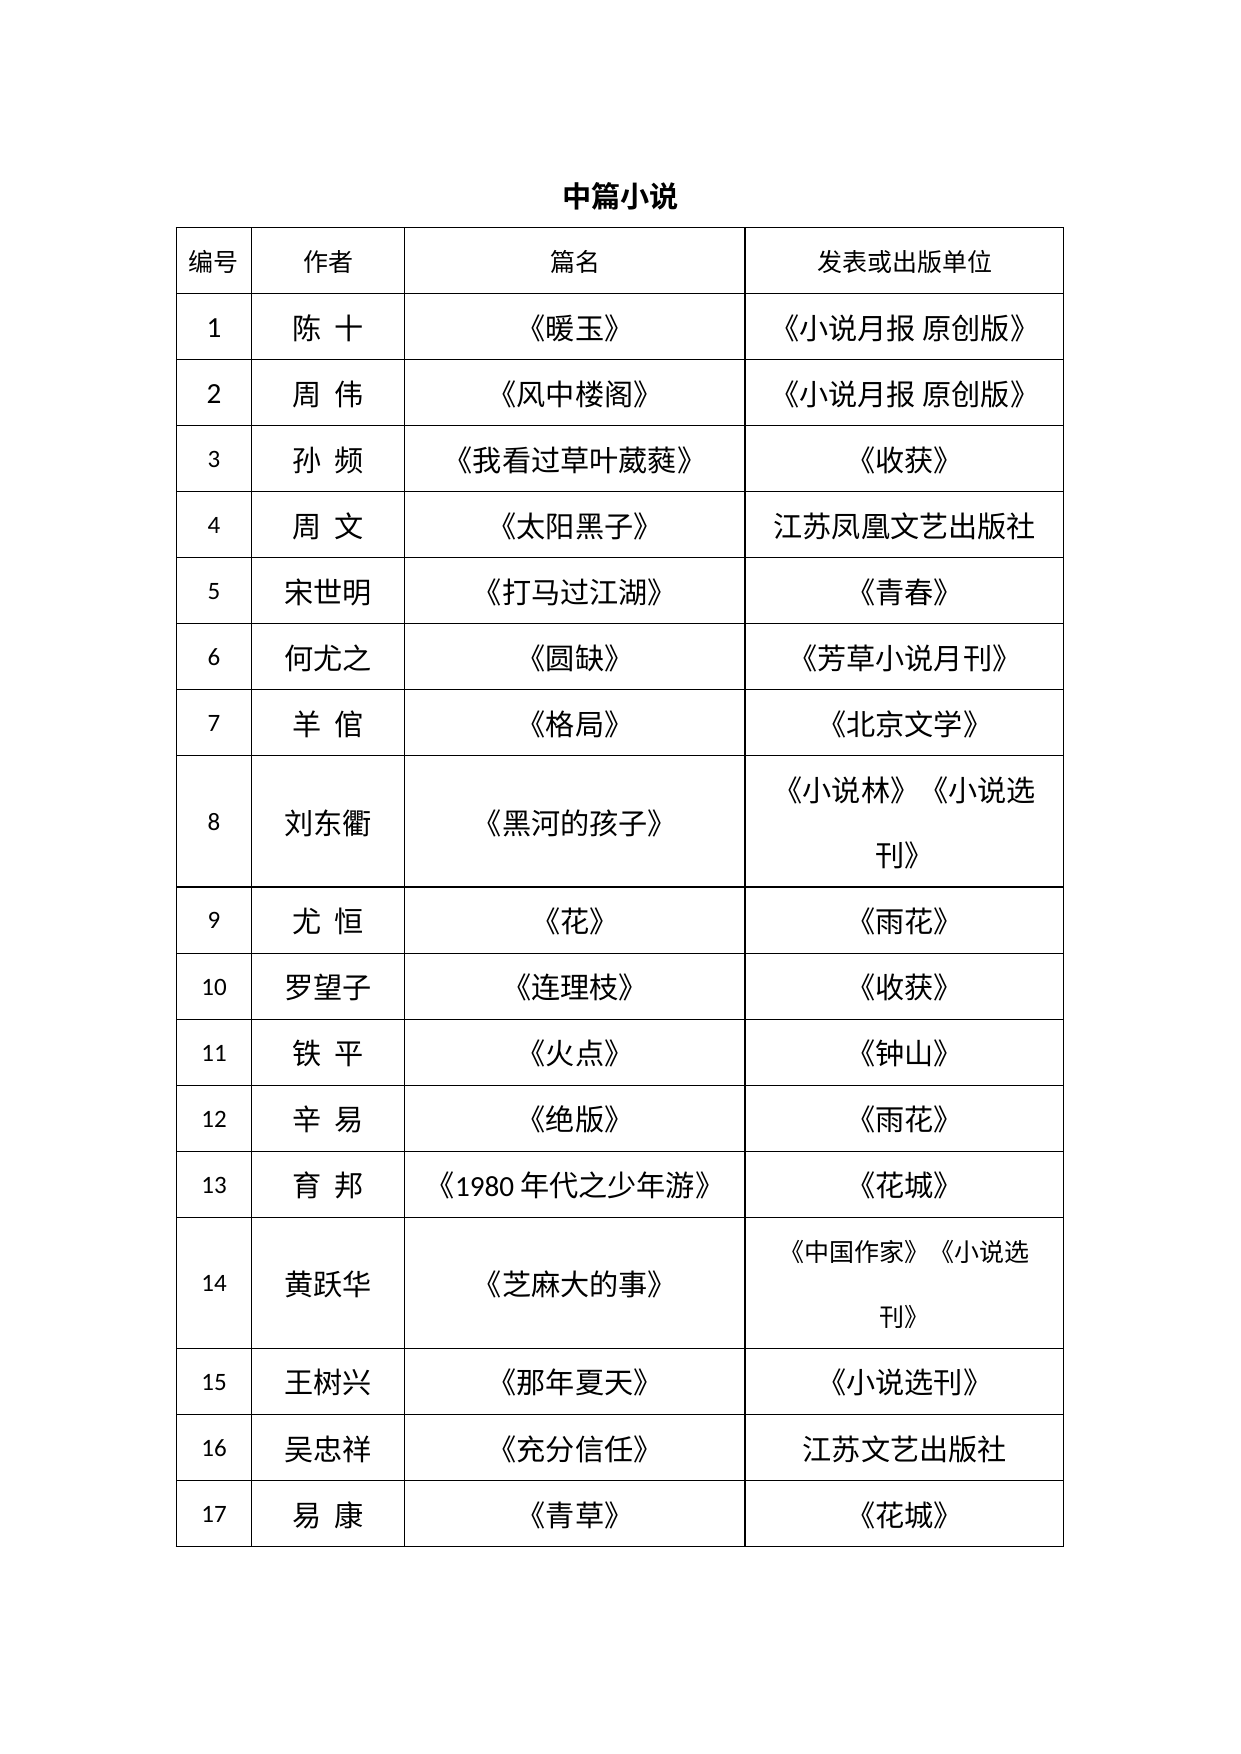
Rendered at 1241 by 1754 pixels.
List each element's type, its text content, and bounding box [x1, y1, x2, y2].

table_cell 《1980年代之少年游》 [405, 1152, 744, 1217]
table_cell 何尤之 [252, 624, 404, 689]
table_cell 13 [177, 1152, 251, 1217]
table_cell 《连理枝》 [405, 954, 744, 1018]
table_cell 15 [177, 1349, 251, 1414]
table_cell 《花城》 [746, 1481, 1063, 1546]
table_cell 《收获》 [746, 954, 1063, 1018]
table_cell 17 [177, 1481, 251, 1546]
table_cell 6 [177, 624, 251, 689]
table_cell 《花》 [405, 888, 744, 952]
table_cell 《圆缺》 [405, 624, 744, 689]
table_cell 《小说月报 原创版》 [746, 294, 1063, 359]
table_cell 《青草》 [405, 1481, 744, 1546]
table_cell 《钟山》 [746, 1020, 1063, 1084]
table_cell 3 [177, 426, 251, 491]
table_cell 《芝麻大的事》 [405, 1218, 744, 1348]
table_cell 易 康 [252, 1481, 404, 1546]
table_cell 《小说林》《小说选刊》 [746, 756, 1063, 886]
table_cell 吴忠祥 [252, 1415, 404, 1480]
table_cell 16 [177, 1415, 251, 1480]
table_header 发表或出版单位 [746, 228, 1063, 293]
table_cell 《黑河的孩子》 [405, 756, 744, 886]
table_cell 《暖玉》 [405, 294, 744, 359]
table_cell 《收获》 [746, 426, 1063, 491]
table_cell 《充分信任》 [405, 1415, 744, 1480]
table_cell 12 [177, 1086, 251, 1151]
table_cell 《我看过草叶葳蕤》 [405, 426, 744, 491]
table_cell 铁 平 [252, 1020, 404, 1084]
table_cell 2 [177, 360, 251, 425]
table_cell 刘东衢 [252, 756, 404, 886]
table_cell 《绝版》 [405, 1086, 744, 1151]
table_cell 11 [177, 1020, 251, 1084]
table_cell 羊 倌 [252, 690, 404, 755]
table_cell 《中国作家》《小说选刊》 [746, 1218, 1063, 1348]
table_cell 8 [177, 756, 251, 886]
table_cell 王树兴 [252, 1349, 404, 1414]
table_cell 陈 十 [252, 294, 404, 359]
table_cell 《青春》 [746, 558, 1063, 623]
text 中篇小说 [187, 162, 1053, 227]
table_cell 黄跃华 [252, 1218, 404, 1348]
table_cell 《雨花》 [746, 1086, 1063, 1151]
table_header 篇名 [405, 228, 744, 293]
table_cell 《雨花》 [746, 888, 1063, 952]
table_cell 1 [177, 294, 251, 359]
table_cell 《风中楼阁》 [405, 360, 744, 425]
table_cell 《太阳黑子》 [405, 492, 744, 557]
table_cell 《小说月报 原创版》 [746, 360, 1063, 425]
table_cell 14 [177, 1218, 251, 1348]
table_cell 《格局》 [405, 690, 744, 755]
table_cell 周 文 [252, 492, 404, 557]
table_cell 江苏文艺出版社 [746, 1415, 1063, 1480]
table_cell 尤 恒 [252, 888, 404, 952]
table_cell 江苏凤凰文艺出版社 [746, 492, 1063, 557]
table_cell 《打马过江湖》 [405, 558, 744, 623]
table_cell 10 [177, 954, 251, 1018]
table_header 编号 [177, 228, 251, 293]
table_cell 《小说选刊》 [746, 1349, 1063, 1414]
table_cell 《花城》 [746, 1152, 1063, 1217]
table_cell 宋世明 [252, 558, 404, 623]
table_cell 《芳草小说月刊》 [746, 624, 1063, 689]
table_cell 辛 易 [252, 1086, 404, 1151]
table_header 作者 [252, 228, 404, 293]
table_cell 罗望子 [252, 954, 404, 1018]
table_cell 孙 频 [252, 426, 404, 491]
table_cell 9 [177, 888, 251, 952]
table_cell 育 邦 [252, 1152, 404, 1217]
table_cell 7 [177, 690, 251, 755]
table_cell 《那年夏天》 [405, 1349, 744, 1414]
table_cell 4 [177, 492, 251, 557]
table_cell 5 [177, 558, 251, 623]
table_cell 周 伟 [252, 360, 404, 425]
table_cell 《火点》 [405, 1020, 744, 1084]
table_cell 《北京文学》 [746, 690, 1063, 755]
